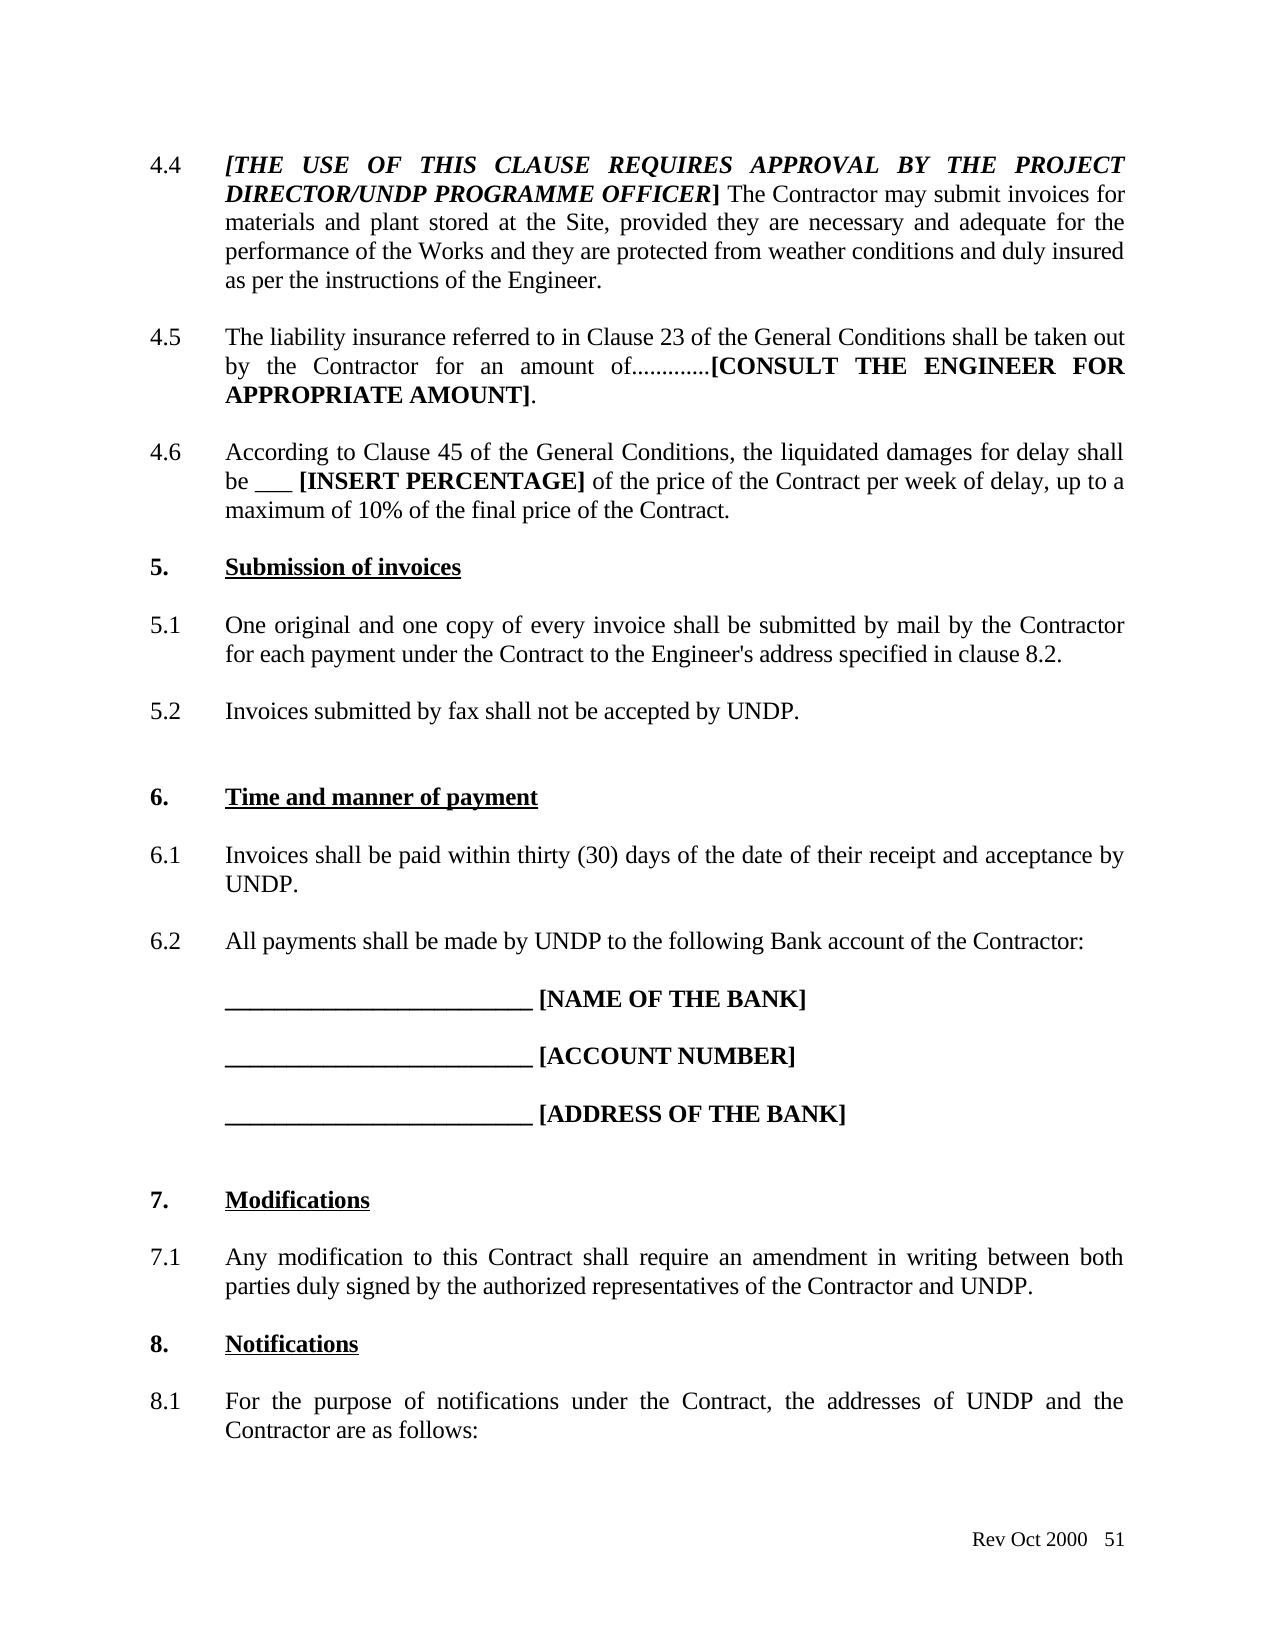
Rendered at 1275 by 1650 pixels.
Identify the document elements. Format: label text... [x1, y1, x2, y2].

text 5.2 Invoices submitted by fax shall not be accepted by UNDP. [150, 696, 1125, 725]
text 8.1 For the purpose of notifications under the Contract, the addresses of UNDP and the Contractor are as follows: [150, 1386, 1125, 1444]
text 6.2 All payments shall be made by UNDP to the following Bank account of the Contractor: [150, 926, 1125, 955]
text 4.5 The liability insurance referred to in Clause 23 of the General Conditions shall be taken out by the Contractor for an amount of.............[CONSULT THE ENGINEER FOR APPROPRIATE AMOUNT]. [150, 322, 1125, 409]
text _________________________ [ADDRESS OF THE BANK] [150, 1099, 1125, 1127]
text _________________________ [ACCOUNT NUMBER] [150, 1041, 1125, 1070]
text 6.1 Invoices shall be paid within thirty (30) days of the date of their receipt and acceptance by UNDP. [150, 840, 1125, 897]
text _________________________ [NAME OF THE BANK] [150, 984, 1125, 1012]
text 4.6 According to Clause 45 of the General Conditions, the liquidated damages for delay shall be ___ [INSERT PERCENTAGE] of the price of the Contract per week of delay, up to a maximum of 10% of the final price of the Contract. [150, 437, 1125, 524]
text 7.1 Any modification to this Contract shall require an amendment in writing between both parties duly signed by the authorized representatives of the Contractor and UNDP. [150, 1242, 1125, 1300]
text 5. Submission of invoices [150, 552, 1125, 581]
text 7. Modifications [150, 1185, 1125, 1214]
text 6. Time and manner of payment [150, 782, 1125, 811]
text 4.4 [THE USE OF THIS CLAUSE REQUIRES APPROVAL BY THE PROJECT DIRECTOR/UNDP PROGRAMME OFFICER] The Contractor may submit invoices for materials and plant stored at the Site, provided they are necessary and adequate for the performance of the Works and they are protected from weather conditions and duly insured as per the instructions of the Engineer. [150, 150, 1125, 294]
text 5.1 One original and one copy of every invoice shall be submitted by mail by the Contractor for each payment under the Contract to the Engineer's address specified in clause 8.2. [150, 610, 1125, 667]
text 8. Notifications [150, 1329, 1125, 1357]
